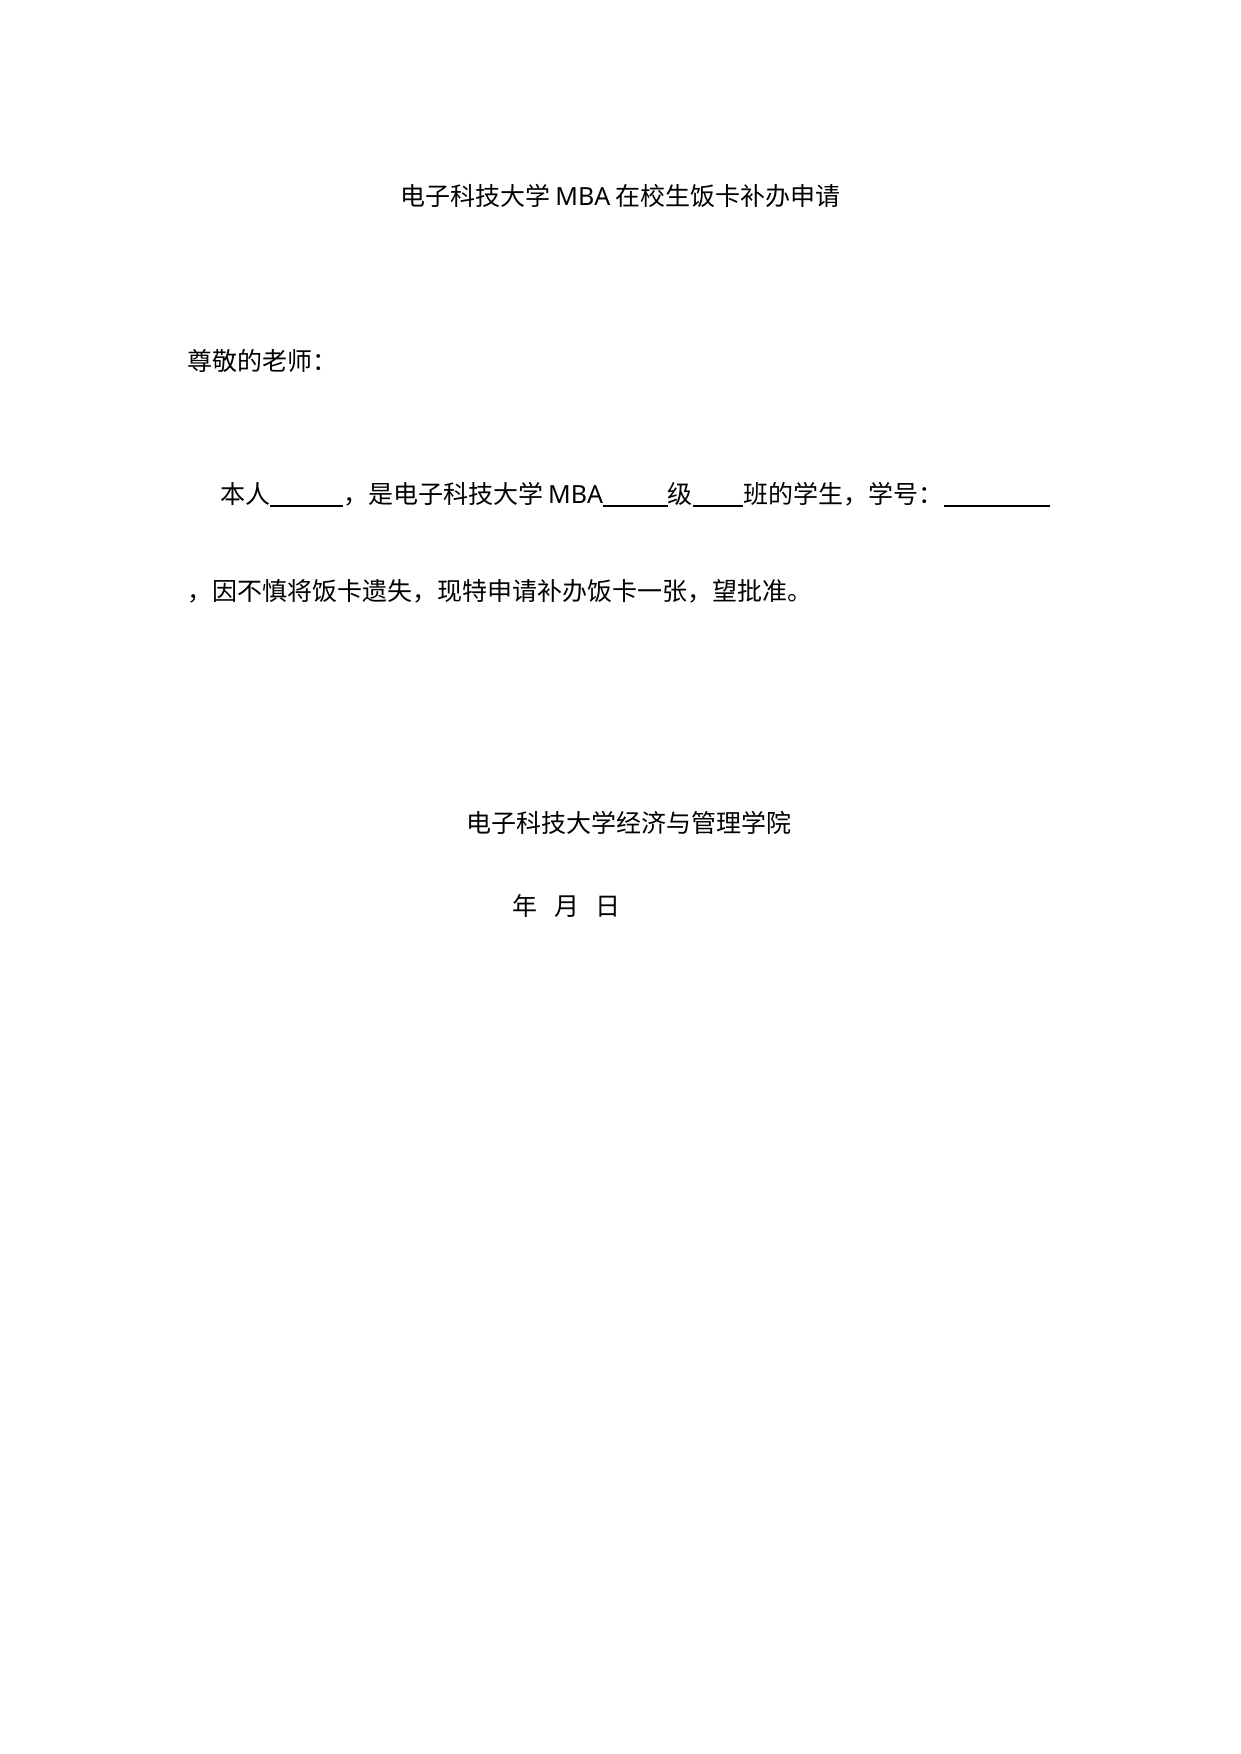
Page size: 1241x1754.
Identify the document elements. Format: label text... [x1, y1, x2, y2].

text 电子科技大学经济与管理学院 [187, 789, 1053, 854]
text 年 月 日 [187, 872, 1053, 937]
text 尊敬的老师： [187, 327, 1053, 392]
text 电子科技大学MBA在校生饭卡补办申请 [187, 162, 1053, 227]
text 本人 ，是电子科技大学MBA 级 班的学生，学号： ，因不慎将饭卡遗失，现特申请补办饭卡一张，望批准。 [187, 460, 1053, 622]
